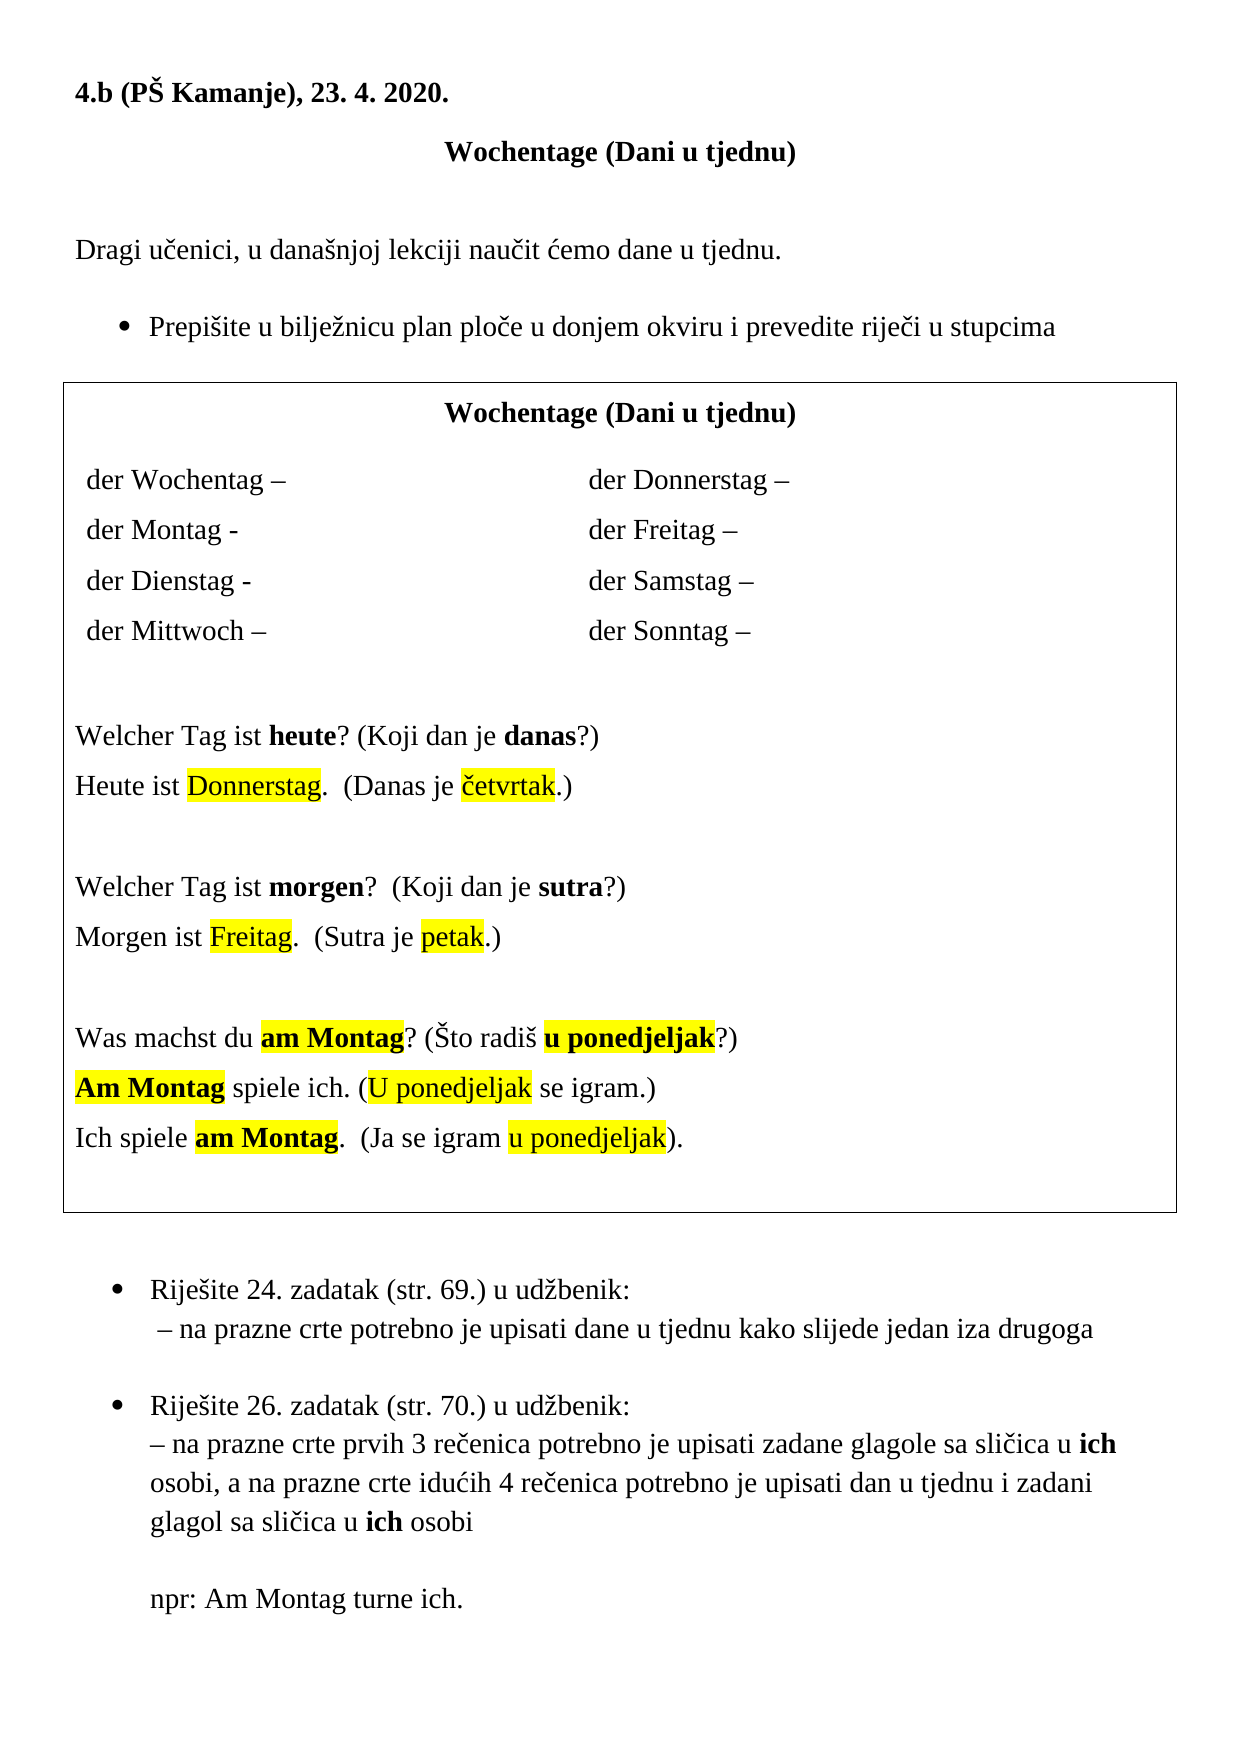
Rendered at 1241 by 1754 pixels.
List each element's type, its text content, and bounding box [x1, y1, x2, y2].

text 4.b (PŠ Kamanje), 23. 4. 2020. [75, 75, 1165, 108]
text Wochentage (Dani u tjednu) [75, 134, 1165, 168]
list npr: Am Montag turne ich. [150, 1581, 1165, 1614]
list Prepišite u bilježnicu plan ploče u donjem okviru i prevedite riječi u stupcima [119, 309, 1165, 343]
text Dragi učenici, u današnjoj lekciji naučit ćemo dane u tjednu. [75, 232, 1165, 266]
list Riješite 26. zadatak (str. 70.) u udžbenik: [112, 1388, 1165, 1422]
list – na prazne crte potrebno je upisati dane u tjednu kako slijede jedan iza drugoga [150, 1311, 1165, 1344]
list – na prazne crte prvih 3 rečenica potrebno je upisati zadane glagole sa sličica u ich osobi, a na prazne crte idućih 4 rečenica potrebno je upisati dan u tjednu i zadani glagol sa sličica u ich osobi [150, 1427, 1165, 1537]
table_header Wochentage (Dani u tjednu) Welcher Tag ist heute? (Koji dan je danas?) Heute ist Donnerstag. (Danas je četvrtak.) Welcher Tag ist morgen? (Koji dan je sutra?) Morgen ist Freitag. (Sutra je petak.) Was machst du am Montag? (Što radiš u ponedjeljak?) Am Montag spiele ich. (U ponedjeljak se igram.) Ich spiele am Montag. (Ja se igram u ponedjeljak). [64, 383, 1176, 1212]
list Riješite 24. zadatak (str. 69.) u udžbenik: [112, 1272, 1165, 1306]
